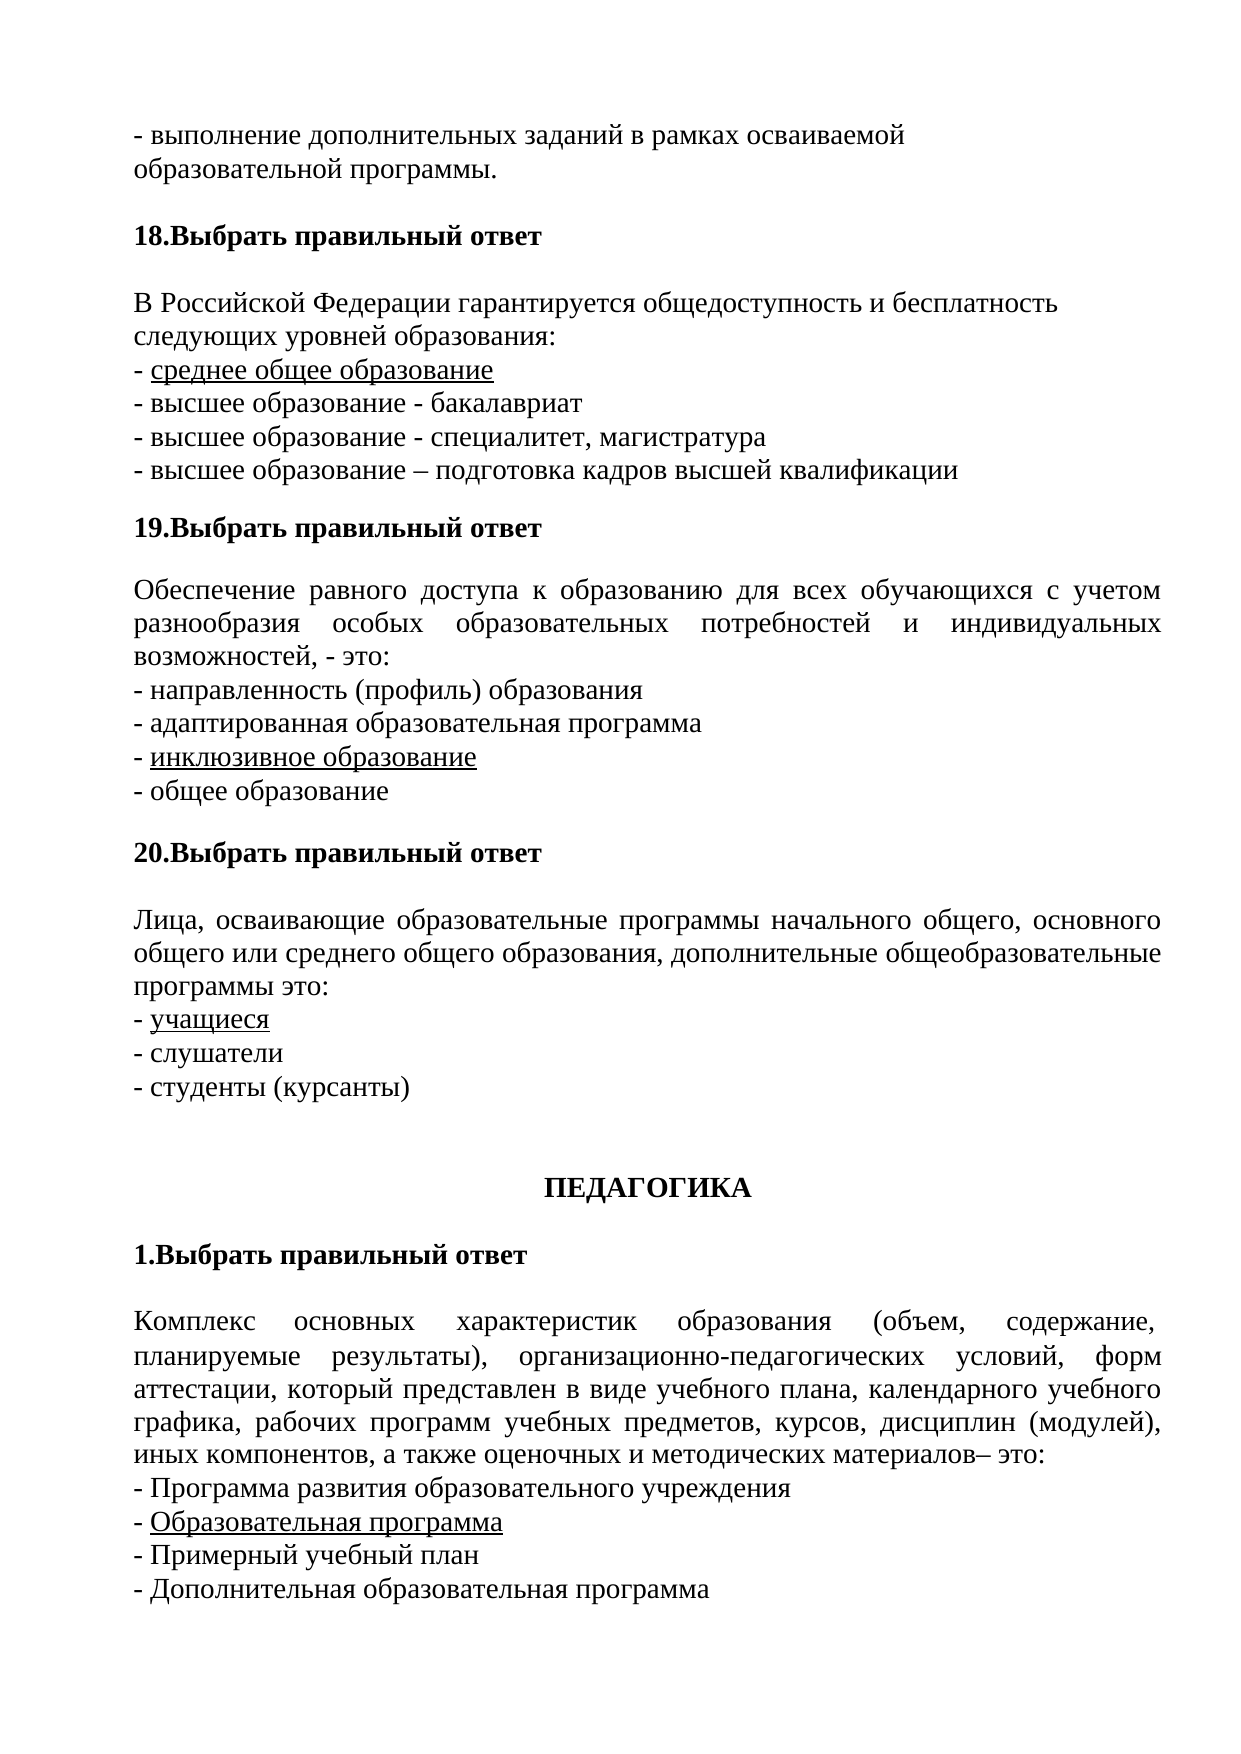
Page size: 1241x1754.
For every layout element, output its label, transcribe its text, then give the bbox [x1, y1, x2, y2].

text Комплекс основных характеристик образования (объем, содержание, [133, 1303, 1162, 1337]
list адаптированная образовательная программа [133, 706, 1162, 739]
text планируемые результаты), организационно-педагогических условий, форм аттестации, который представлен в виде учебного плана, календарного учебного графика, рабочих программ учебных предметов, курсов, дисциплин (модулей), иных компонентов, а также оценочных и методических материалов– это: [133, 1339, 1162, 1470]
list направленность (профиль) образования [133, 672, 1162, 706]
text ПЕДАГОГИКА [133, 1170, 1163, 1203]
list Образовательная программа [133, 1504, 1162, 1537]
list выполнение дополнительных заданий в рамках осваиваемой образовательной программы. [133, 118, 1121, 184]
list Российской Федерации гарантируется общедоступность и бесплатность следующих уровней образования: [133, 286, 1058, 351]
list общее образование [133, 773, 1162, 806]
text - высшее образование – подготовка кадров высшей квалификации [133, 452, 1162, 486]
text 19.Выбрать правильный ответ [133, 510, 1162, 544]
text - среднее общее образование [133, 352, 1162, 385]
list Дополнительная образовательная программа [133, 1571, 1162, 1605]
list студенты (курсанты) [133, 1069, 1162, 1102]
list инклюзивное образование [133, 739, 1162, 773]
text Лица, осваивающие образовательные программы начального общего, основного общего или среднего общего образования, дополнительные общеобразовательные программы это: [133, 903, 1162, 1001]
list учащиеся [133, 1002, 1162, 1035]
text 1.Выбрать правильный ответ [133, 1237, 1162, 1271]
text 20.Выбрать правильный ответ [133, 835, 1162, 868]
text 18.Выбрать правильный ответ [133, 218, 1162, 252]
list Программа развития образовательного учреждения [133, 1470, 1162, 1504]
list Примерный учебный план [133, 1537, 1162, 1571]
text - высшее образование - бакалавриат [133, 385, 1162, 419]
text - высшее образование - специалитет, магистратура [133, 419, 1162, 452]
text Обеспечение равного доступа к образованию для всех обучающихся с учетом разнообразия особых образовательных потребностей и индивидуальных возможностей, - это: [133, 573, 1162, 672]
list слушатели [133, 1035, 1162, 1069]
